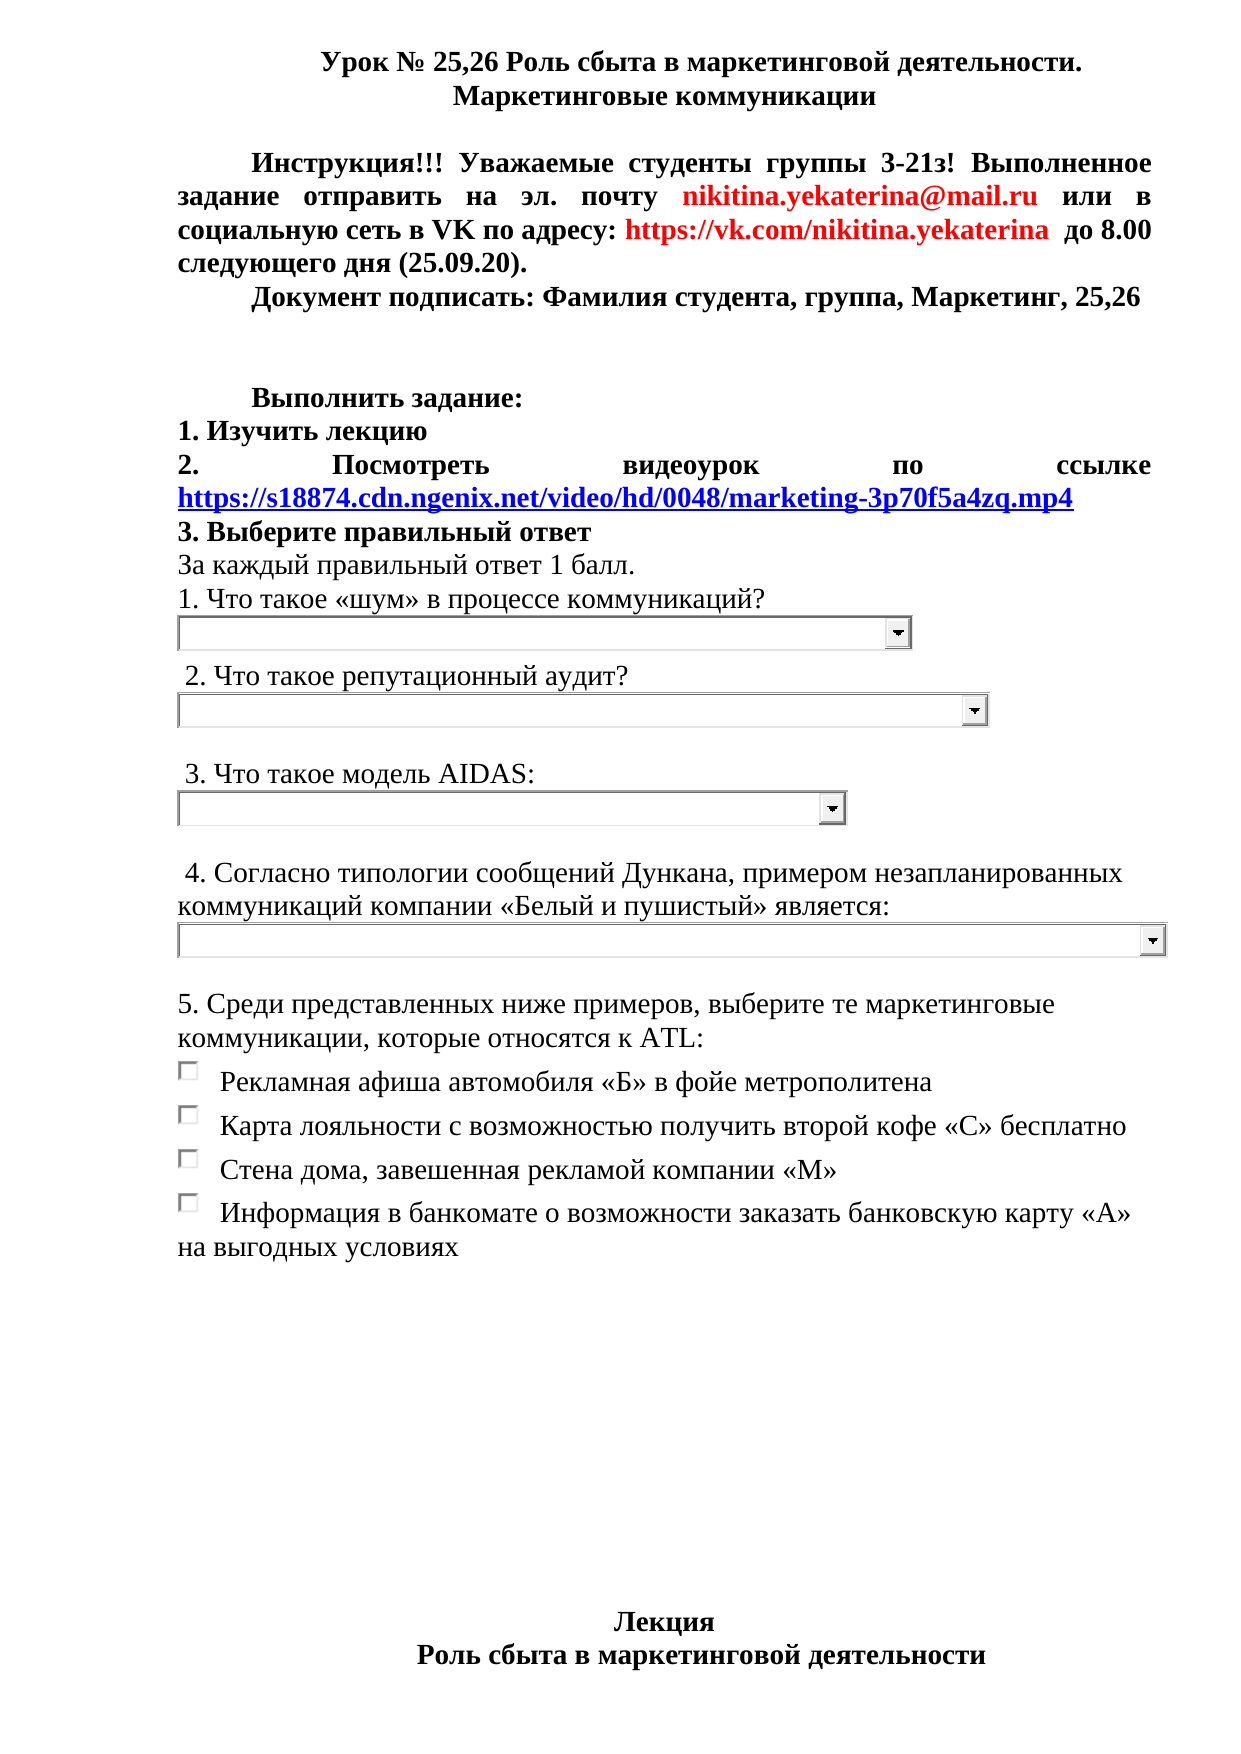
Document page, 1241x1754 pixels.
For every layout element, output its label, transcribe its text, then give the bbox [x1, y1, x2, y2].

text Стена дома, завешенная рекламой компании «М» [177, 1141, 1152, 1185]
text 4. Согласно типологии сообщений Дункана, примером незапланированных коммуникаций компании «Белый и пушистый» является: [177, 855, 1152, 922]
text Урок № 25,26 Роль сбыта в маркетинговой деятельности. Маркетинговые коммуникации [177, 44, 1152, 111]
text Карта лояльности с возможностью получить второй кофе «С» бесплатно [177, 1098, 1152, 1141]
text Инструкция!!! Уважаемые студенты группы 3-21з! Выполненное задание отправить на эл. почту nikitina.yekaterina@mail.ru или в социальную сеть в VK по адресу: https://vk.com/nikitina.yekaterina до 8.00 следующего дня (25.09.20). [177, 145, 1152, 279]
subtitle 1. Изучить лекцию [177, 413, 1152, 447]
subtitle 2. Посмотреть видеоурок по ссылке https://s18874.cdn.ngenix.net/video/hd/0048/marketing-3p70f5a4zq.mp4 [177, 447, 1152, 514]
text 2. Что такое репутационный аудит? [177, 658, 1152, 736]
subtitle За каждый правильный ответ 1 балл. [177, 547, 1152, 581]
text Информация в банкомате о возможности заказать банковскую карту «А» на выгодных условиях [177, 1185, 1152, 1263]
text Выполнить задание: [177, 380, 1152, 413]
subtitle Лекция [177, 1604, 1152, 1637]
text 1. Что такое «шум» в процессе коммуникаций? [177, 581, 1152, 658]
text 5. Среди представленных ниже примеров, выберите те маркетинговые коммуникации, которые относятся к ATL: [177, 987, 1152, 1054]
text Рекламная афиша автомобиля «Б» в фойе метрополитена [177, 1054, 1152, 1098]
text Роль сбыта в маркетинговой деятельности [177, 1637, 1152, 1671]
text Документ подписать: Фамилия студента, группа, Маркетинг, 25,26 [177, 279, 1152, 313]
subtitle 3. Выберите правильный ответ [177, 514, 1152, 547]
text 3. Что такое модель AIDAS: [177, 757, 1152, 834]
